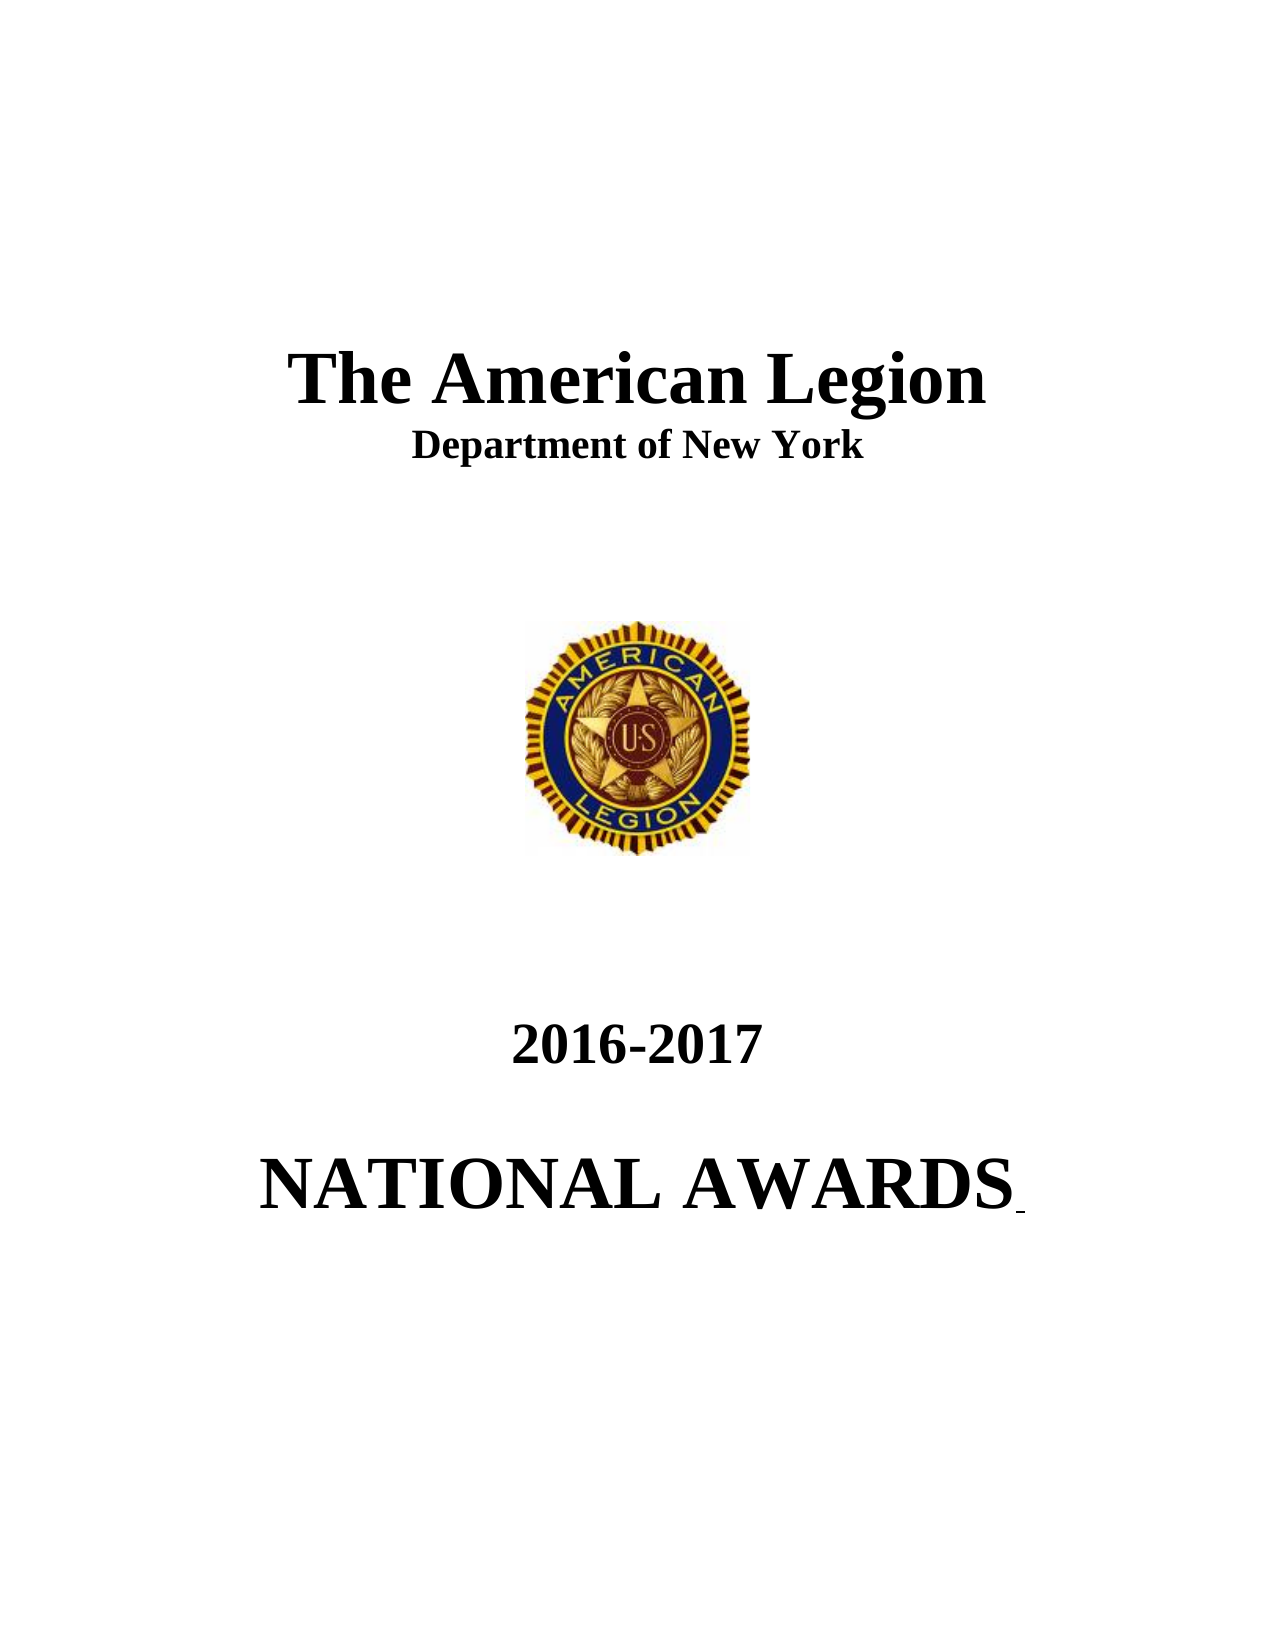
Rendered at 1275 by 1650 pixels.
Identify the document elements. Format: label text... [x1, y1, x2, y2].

text The American Legion [75, 334, 1200, 420]
text NATIONAL AWARDS [75, 1138, 1200, 1224]
picture [525, 621, 750, 856]
text 2016-2017 [75, 1009, 1200, 1076]
text Department of New York [75, 420, 1200, 468]
